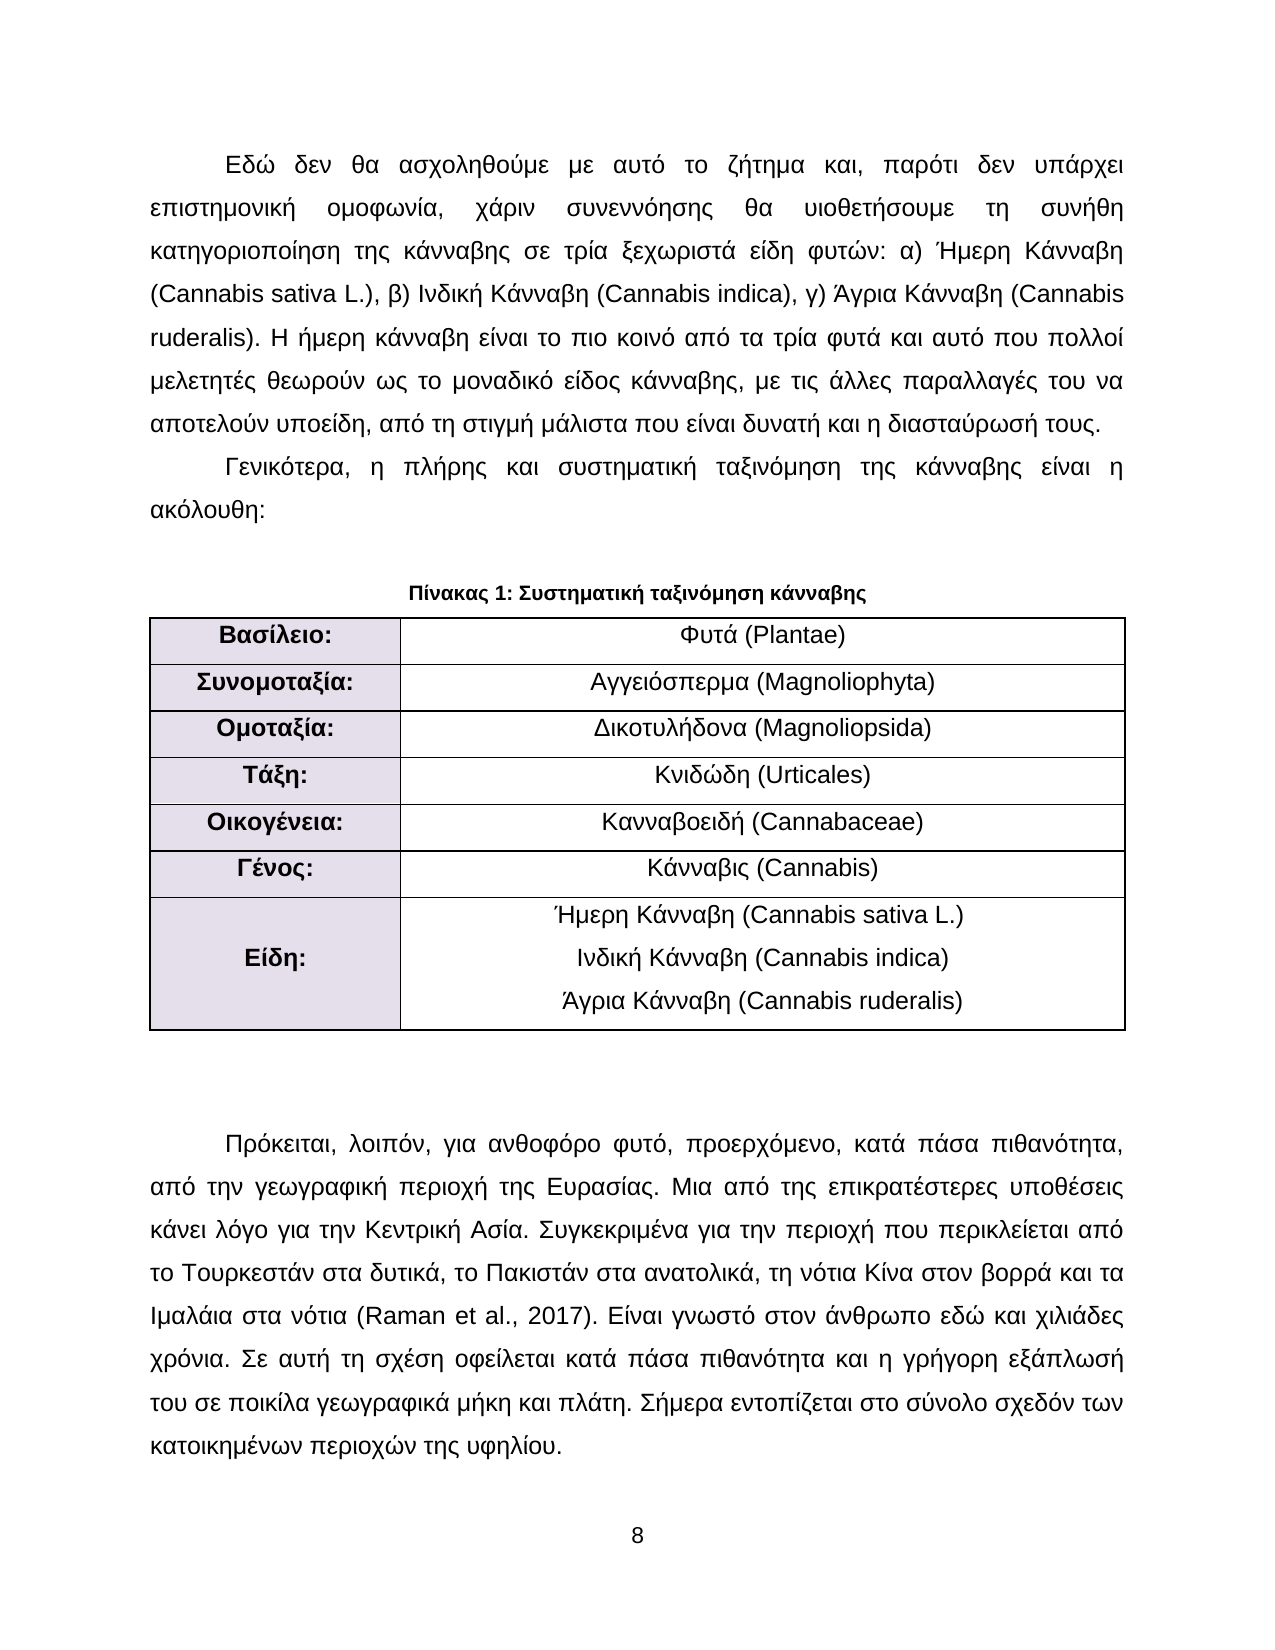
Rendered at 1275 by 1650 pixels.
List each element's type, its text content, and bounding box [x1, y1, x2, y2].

text Γενικότερα, η πλήρης και συστηματική ταξινόμηση της κάνναβης είναι η ακόλουθη: [150, 452, 1125, 524]
table_cell Κνιδώδη (Urticales) [401, 758, 1124, 803]
table_header Βασίλειο: [151, 619, 400, 664]
table_cell Τάξη: [151, 758, 400, 803]
table_header Φυτά (Plantae) [401, 619, 1124, 664]
table_cell Ήμερη Κάνναβη (Cannabis sativa L.) Ινδική Κάνναβη (Cannabis indica) Άγρια Κάνναβη (Cannabis ruderalis) [401, 898, 1124, 1029]
text Πρόκειται, λοιπόν, για ανθοφόρο φυτό, προερχόμενο, κατά πάσα πιθανότητα, από την γεωγραφική περιοχή της Ευρασίας. Μια από της επικρατέστερες υποθέσεις κάνει λόγο για την Κεντρική Ασία. Συγκεκριμένα για την περιοχή που περικλείεται από το Τουρκεστάν στα δυτικά, το Πακιστάν στα ανατολικά, τη νότια Κίνα στον βορρά και τα Ιμαλάια στα νότια (Raman et al., 2017). Είναι γνωστό στον άνθρωπο εδώ και χιλιάδες χρόνια. Σε αυτή τη σχέση οφείλεται κατά πάσα πιθανότητα και η γρήγορη εξάπλωσή του σε ποικίλα γεωγραφικά μήκη και πλάτη. Σήμερα εντοπίζεται στο σύνολο σχεδόν των κατοικημένων περιοχών της υφηλίου. [150, 1129, 1125, 1459]
table_cell Κάνναβις (Cannabis) [401, 852, 1124, 897]
table_cell Είδη: [151, 898, 400, 1029]
table_cell Γένος: [151, 852, 400, 897]
table_cell Ομοταξία: [151, 712, 400, 757]
text Εδώ δεν θα ασχοληθούμε με αυτό το ζήτημα και, παρότι δεν υπάρχει επιστημονική ομοφωνία, χάριν συνεννόησης θα υιοθετήσουμε τη συνήθη κατηγοριοποίηση της κάνναβης σε τρία ξεχωριστά είδη φυτών: α) Ήμερη Κάνναβη (Cannabis sativa L.), β) Ινδική Κάνναβη (Cannabis indica), γ) Άγρια Κάνναβη (Cannabis ruderalis). Η ήμερη κάνναβη είναι το πιο κοινό από τα τρία φυτά και αυτό που πολλοί μελετητές θεωρούν ως το μοναδικό είδος κάνναβης, με τις άλλες παραλλαγές του να αποτελούν υποείδη, από τη στιγμή μάλιστα που είναι δυνατή και η διασταύρωσή τους. [150, 150, 1125, 437]
table_cell Συνομοταξία: [151, 665, 400, 710]
table_cell Αγγειόσπερμα (Magnoliophyta) [401, 665, 1124, 710]
table_cell Οικογένεια: [151, 805, 400, 850]
table_cell Κανναβοειδή (Cannabaceae) [401, 805, 1124, 850]
table_cell Δικοτυλήδονα (Magnoliopsida) [401, 712, 1124, 757]
